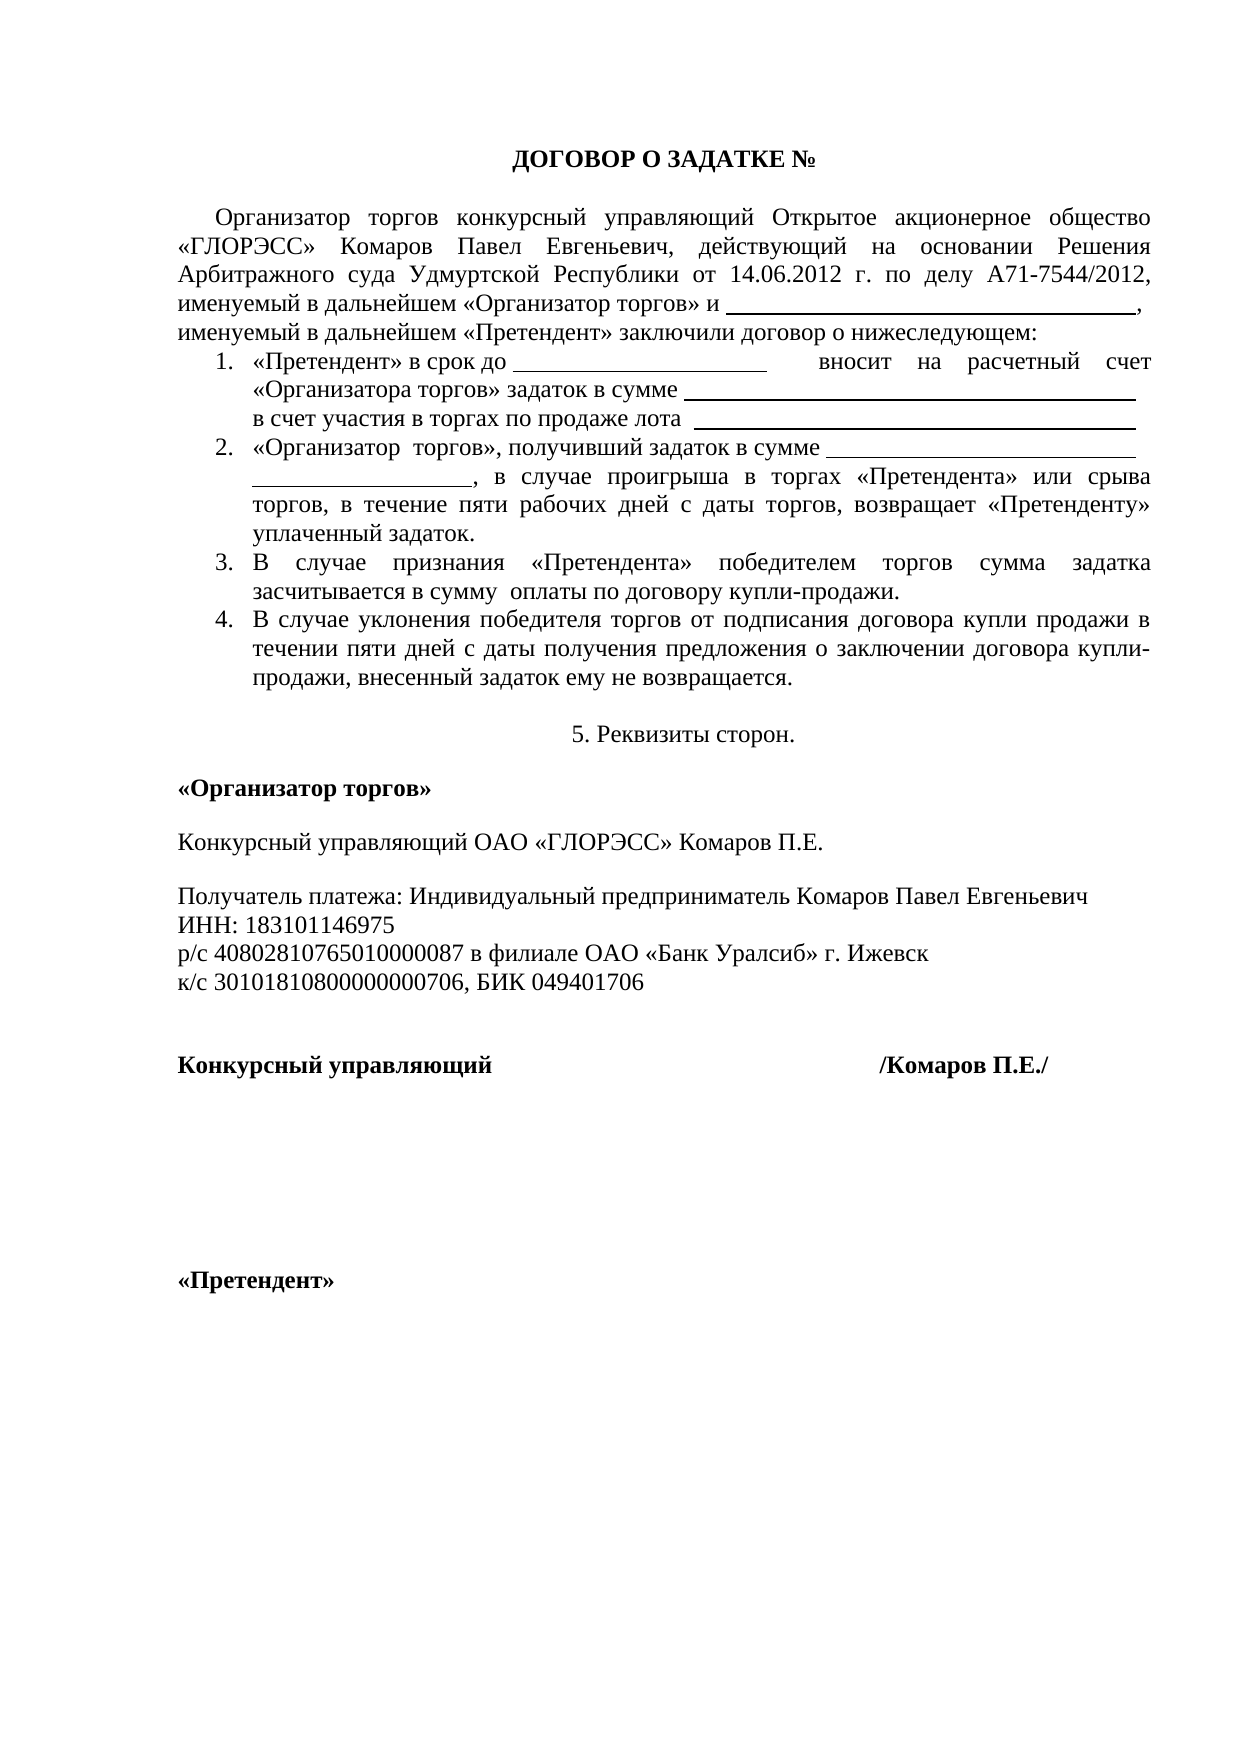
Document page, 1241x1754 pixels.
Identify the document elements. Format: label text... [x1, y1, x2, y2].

text Конкурсный управляющий ОАО «ГЛОРЭСС» Комаров П.Е. [177, 827, 1152, 856]
text «Организатор торгов» [177, 773, 1152, 802]
text к/с 30101810800000000706, БИК 049401706 [177, 967, 1152, 996]
text ИНН: 183101146975 [177, 910, 1152, 938]
text ДОГОВОР О ЗАДАТКЕ № [177, 144, 1152, 173]
text 5. Реквизиты сторон. [215, 719, 1152, 748]
list «Организатор торгов», получивший задаток в сумме , в случае проигрыша в торгах «Претендента» или срыва торгов, в течение пяти рабочих дней с даты торгов, возвращает «Претенденту» уплаченный задаток. [215, 432, 1152, 547]
text Конкурсный управляющий /Комаров П.Е./ [177, 1050, 1152, 1079]
text Организатор торгов конкурсный управляющий Открытое акционерное общество «ГЛОРЭСС» Комаров Павел Евгеньевич, действующий на основании Решения Арбитражного суда Удмуртской Республики от 14.06.2012 г. по делу А71-7544/2012, именуемый в дальнейшем «Организатор торгов» и , именуемый в дальнейшем «Претендент» заключили договор о нижеследующем: [177, 202, 1152, 346]
list В случае уклонения победителя торгов от подписания договора купли продажи в течении пяти дней с даты получения предложения о заключении договора купли-продажи, внесенный задаток ему не возвращается. [215, 604, 1152, 691]
text р/с 40802810765010000087 в филиале ОАО «Банк Уралсиб» г. Ижевск [177, 938, 1152, 967]
text Получатель платежа: Индивидуальный предприниматель Комаров Павел Евгеньевич [177, 881, 1152, 910]
text «Претендент» [177, 1265, 1152, 1294]
list В случае признания «Претендента» победителем торгов сумма задатка засчитывается в сумму оплаты по договору купли-продажи. [215, 547, 1152, 604]
list «Претендент» в срок до вносит на расчетный счет «Организатора торгов» задаток в сумме в счет участия в торгах по продаже лота [215, 346, 1152, 432]
